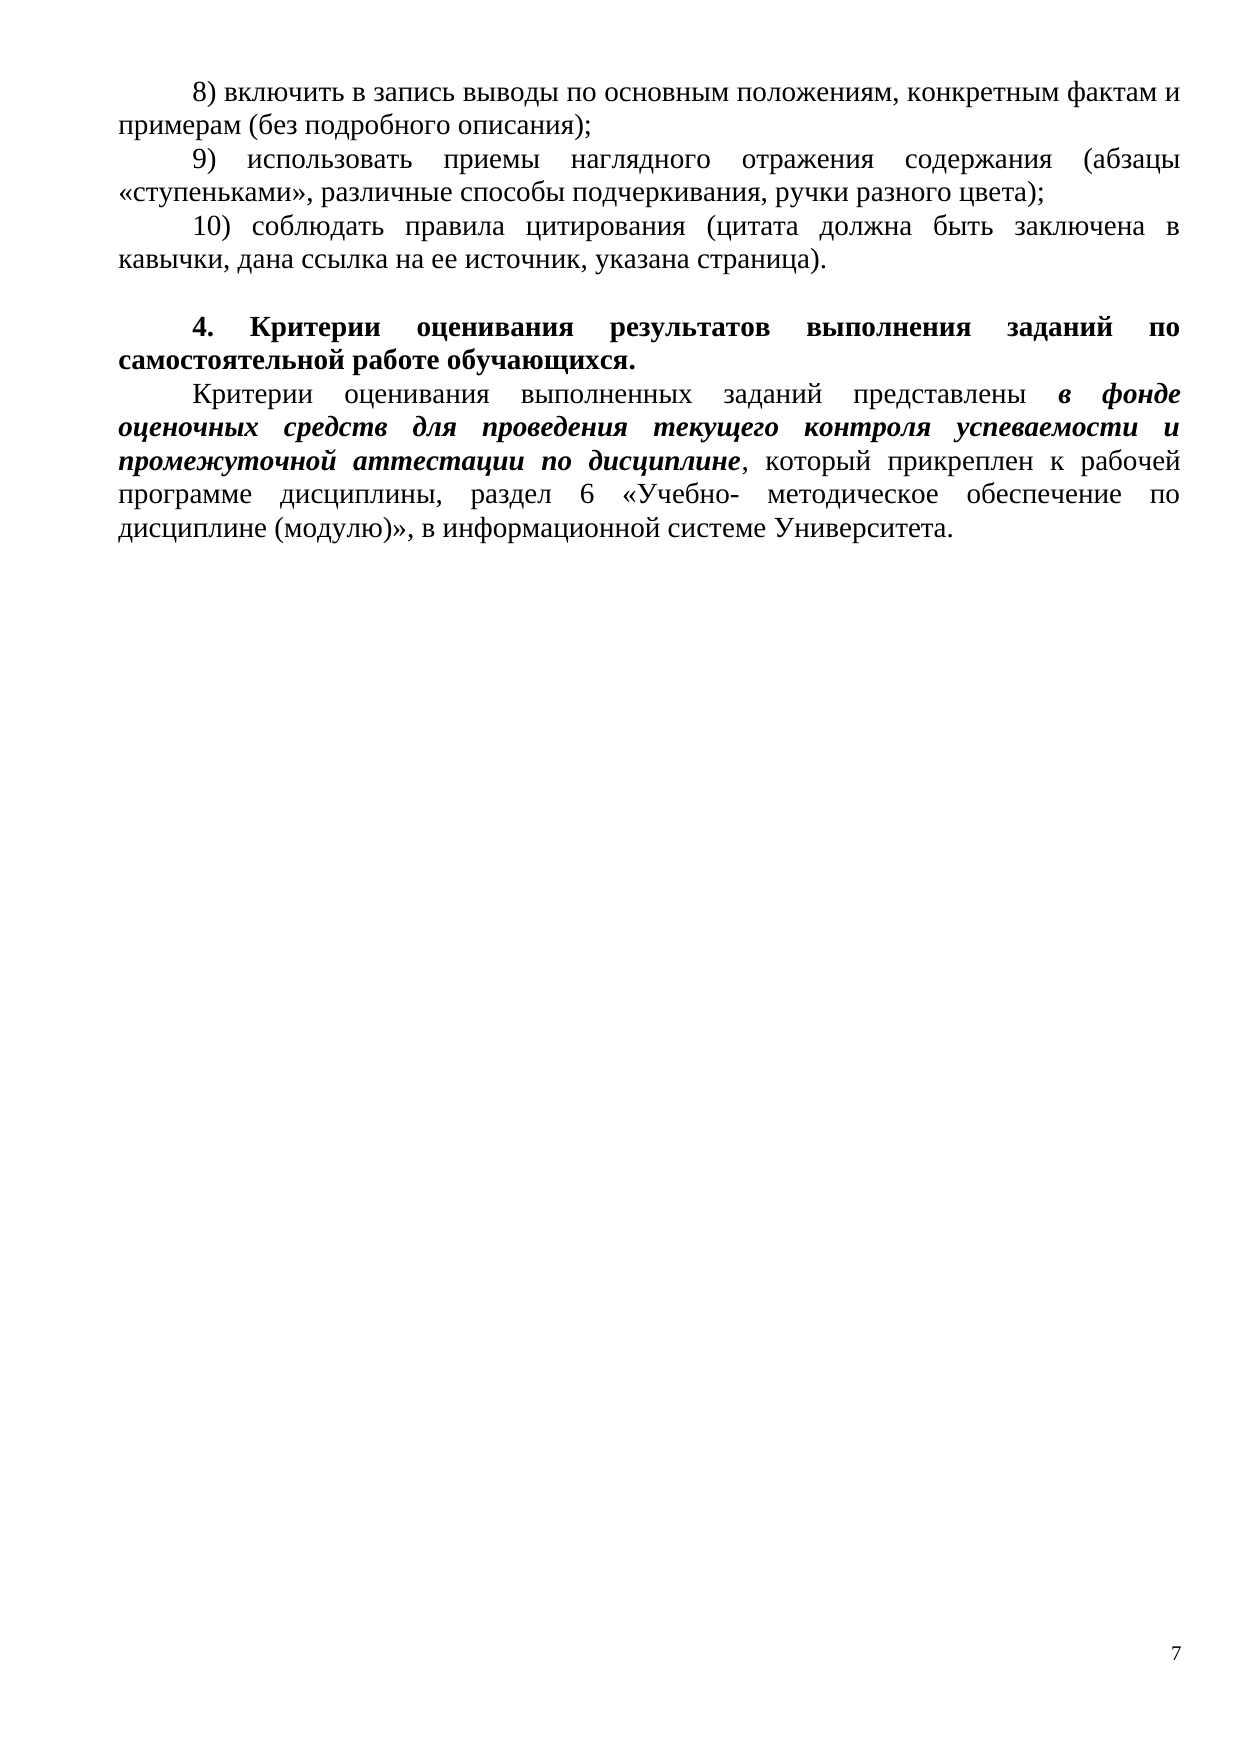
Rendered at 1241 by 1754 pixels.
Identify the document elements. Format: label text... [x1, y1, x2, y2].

text 10) соблюдать правила цитирования (цитата должна быть заключена в кавычки, дана ссылка на ее источник, указана страница). [118, 208, 1181, 275]
text 8) включить в запись выводы по основным положениям, конкретным фактам и примерам (без подробного описания); [118, 74, 1181, 141]
text 9) использовать приемы наглядного отражения содержания (абзацы «ступеньками», различные способы подчеркивания, ручки разного цвета); [118, 141, 1181, 208]
text Критерии оценивания выполненных заданий представлены в фонде оценочных средств для проведения текущего контроля успеваемости и промежуточной аттестации по дисциплине, который прикреплен к рабочей программе дисциплины, раздел 6 «Учебно- методическое обеспечение по дисциплине (модулю)», в информационной системе Университета. [118, 376, 1181, 543]
text 4. Критерии оценивания результатов выполнения заданий по самостоятельной работе обучающихся. [118, 309, 1181, 376]
